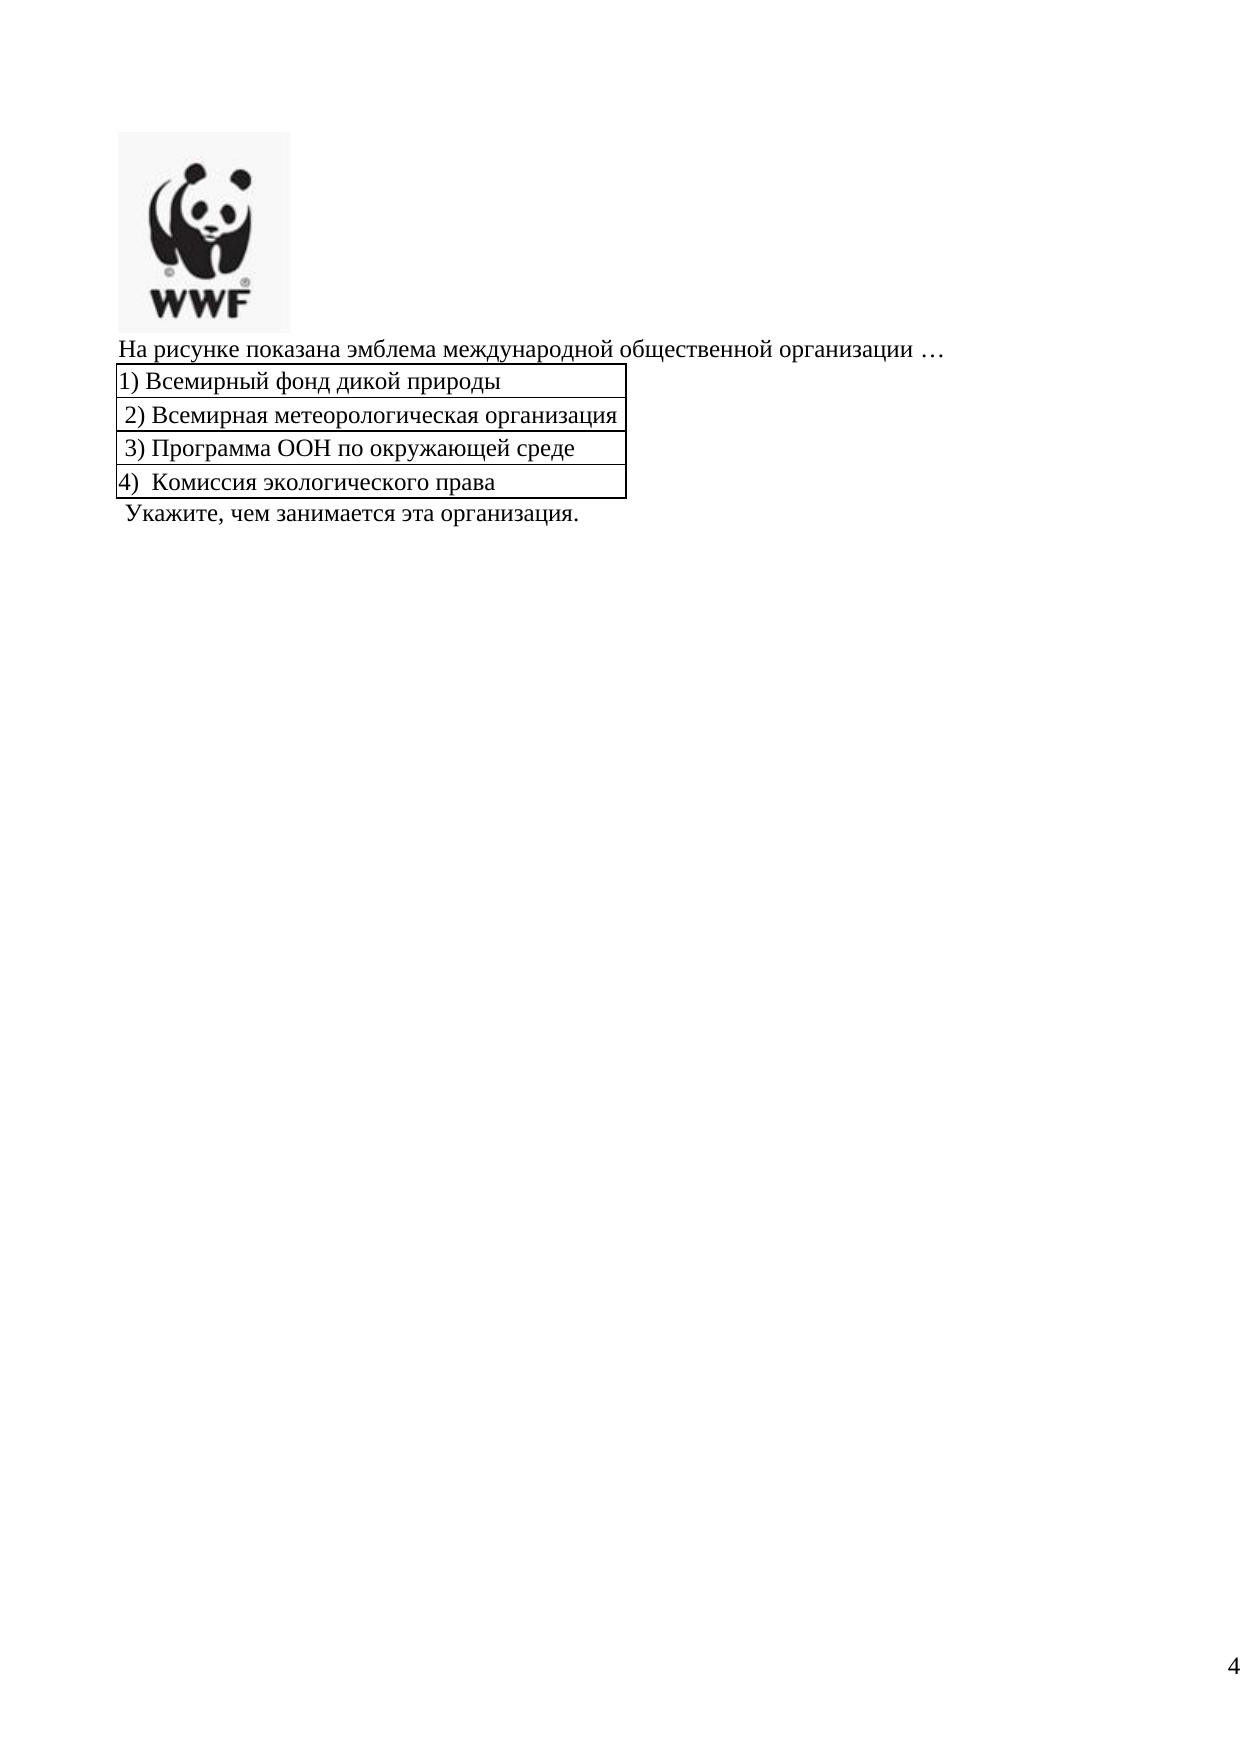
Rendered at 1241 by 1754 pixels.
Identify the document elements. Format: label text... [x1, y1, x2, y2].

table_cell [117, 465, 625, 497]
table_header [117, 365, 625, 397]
text На рисунке показана эмблема международной общественной организации … [118, 334, 1152, 363]
picture [118, 132, 292, 335]
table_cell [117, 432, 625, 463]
text Укажите, чем занимается эта организация. [118, 498, 1152, 527]
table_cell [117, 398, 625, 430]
